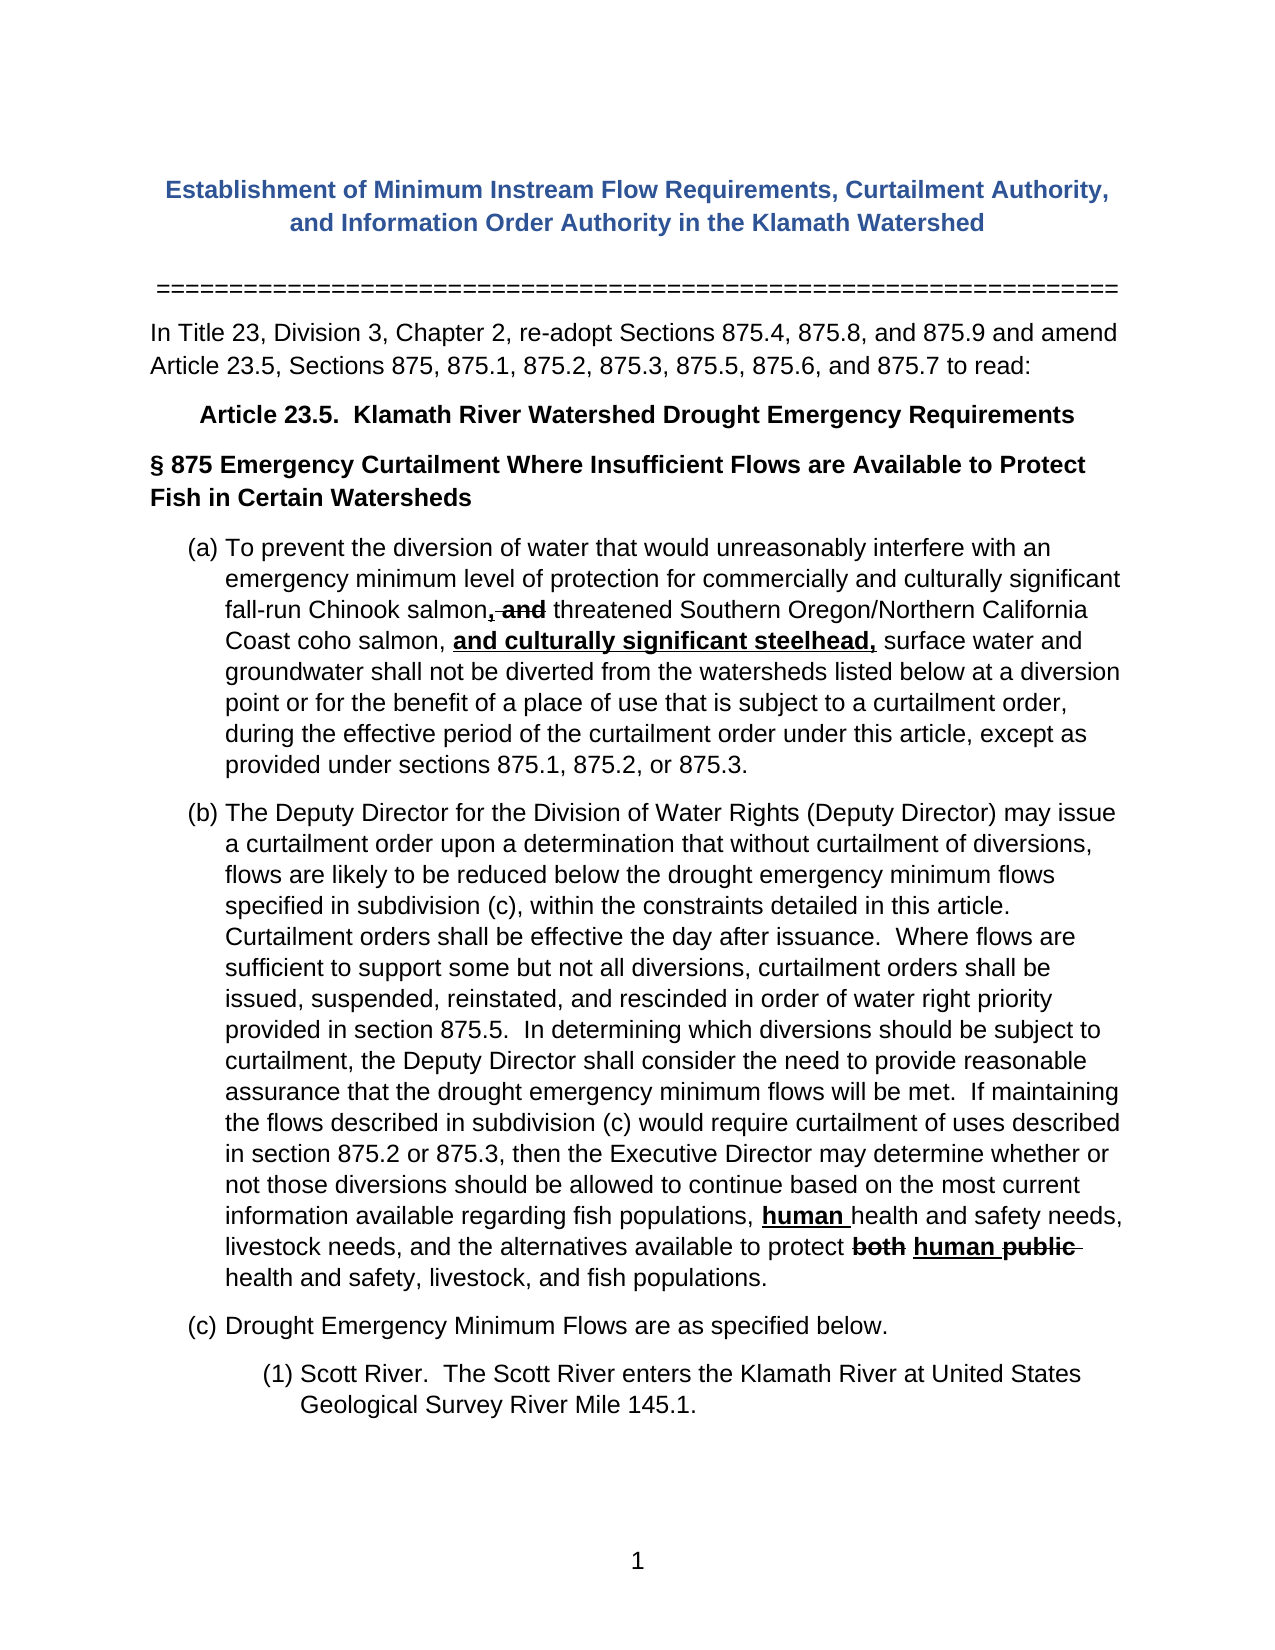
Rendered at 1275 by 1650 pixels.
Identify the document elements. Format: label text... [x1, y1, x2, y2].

list Drought Emergency Minimum Flows are as specified below. [187, 1311, 1125, 1340]
text Article 23.5. Klamath River Watershed Drought Emergency Requirements [150, 400, 1125, 429]
text § 875 Emergency Curtailment Where Insufficient Flows are Available to Protect Fish in Certain Watersheds [150, 450, 1125, 512]
list To prevent the diversion of water that would unreasonably interfere with an emergency minimum level of protection for commercially and culturally significant fall-run Chinook salmon, and threatened Southern Oregon/Northern California Coast coho salmon, and culturally significant steelhead, surface water and groundwater shall not be diverted from the watersheds listed below at a diversion point or for the benefit of a place of use that is subject to a curtailment order, during the effective period of the curtailment order under this article, except as provided under sections 875.1, 875.2, or 875.3. [187, 533, 1125, 779]
subtitle Establishment of Minimum Instream Flow Requirements, Curtailment Authority, and Information Order Authority in the Klamath Watershed [150, 175, 1125, 237]
text ================================================================== [150, 274, 1125, 303]
text In Title 23, Division 3, Chapter 2, re-adopt Sections 875.4, 875.8, and 875.9 and amend Article 23.5, Sections 875, 875.1, 875.2, 875.3, 875.5, 875.6, and 875.7 to read: [150, 318, 1125, 379]
list Scott River. The Scott River enters the Klamath River at United States Geological Survey River Mile 145.1. [262, 1359, 1125, 1418]
list The Deputy Director for the Division of Water Rights (Deputy Director) may issue a curtailment order upon a determination that without curtailment of diversions, flows are likely to be reduced below the drought emergency minimum flows specified in subdivision (c), within the constraints detailed in this article. Curtailment orders shall be effective the day after issuance. Where flows are sufficient to support some but not all diversions, curtailment orders shall be issued, suspended, reinstated, and rescinded in order of water right priority provided in section 875.5. In determining which diversions should be subject to curtailment, the Deputy Director shall consider the need to provide reasonable assurance that the drought emergency minimum flows will be met. If maintaining the flows described in subdivision (c) would require curtailment of uses described in section 875.2 or 875.3, then the Executive Director may determine whether or not those diversions should be allowed to continue based on the most current information available regarding fish populations, human health and safety needs, livestock needs, and the alternatives available to protect both human public health and safety, livestock, and fish populations. [187, 798, 1125, 1292]
